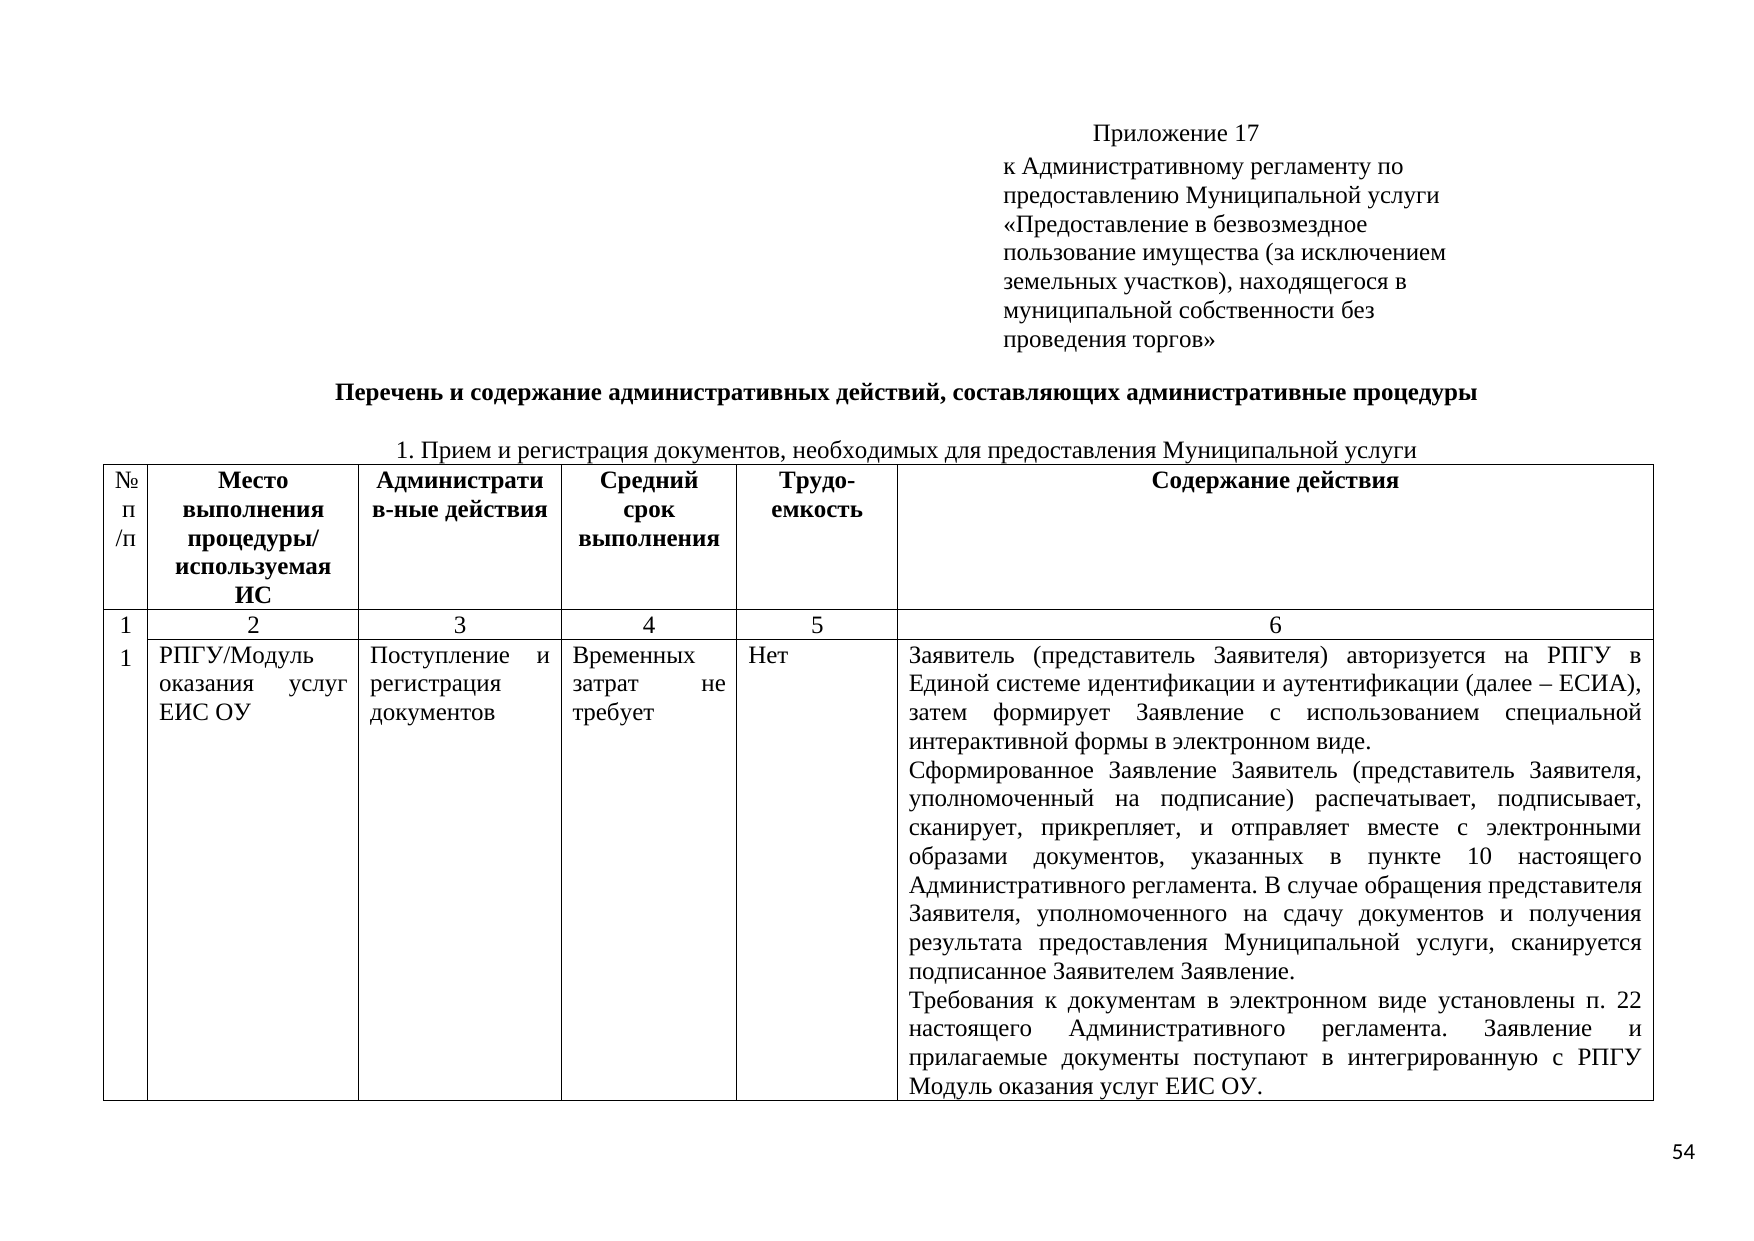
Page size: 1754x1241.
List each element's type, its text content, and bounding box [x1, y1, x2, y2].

table_header Содержание действия [898, 465, 1653, 609]
text проведения торгов» [929, 324, 1695, 352]
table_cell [898, 640, 1653, 1100]
table_cell Временных затрат не требует [562, 640, 736, 1100]
table_cell 4 [562, 610, 736, 639]
table_header Трудо-емкость [737, 465, 897, 609]
text муниципальной собственности без [929, 295, 1695, 324]
table_header Административ-ные действия [359, 465, 561, 609]
text 1. Прием и регистрация документов, необходимых для предоставления Муниципальной услуги [118, 435, 1695, 464]
table_cell 5 [737, 610, 897, 639]
table_cell РПГУ/Модуль оказания услуг ЕИС ОУ [148, 640, 358, 1100]
table_cell 1 1 [104, 610, 147, 1100]
text предоставлению Муниципальной услуги [929, 180, 1695, 209]
text «Предоставление в безвозмездное [1003, 209, 1695, 237]
text Перечень и содержание административных действий, составляющих административные процедуры [118, 377, 1695, 406]
table_cell Поступление и регистрация документов [359, 640, 561, 1100]
text к Административному регламенту по [929, 151, 1695, 180]
text Приложение 17 [1093, 118, 1695, 147]
table_cell Нет [737, 640, 897, 1100]
table_cell 6 [898, 610, 1653, 639]
text пользование имущества (за исключением [929, 237, 1695, 266]
table_header № п/п [104, 465, 147, 609]
table_header Средний срок выполнения [562, 465, 736, 609]
table_cell 2 [148, 610, 358, 639]
table_cell 3 [359, 610, 561, 639]
table_header Место выполнения процедуры/ используемая ИС [148, 465, 358, 609]
text земельных участков), находящегося в [929, 266, 1695, 295]
